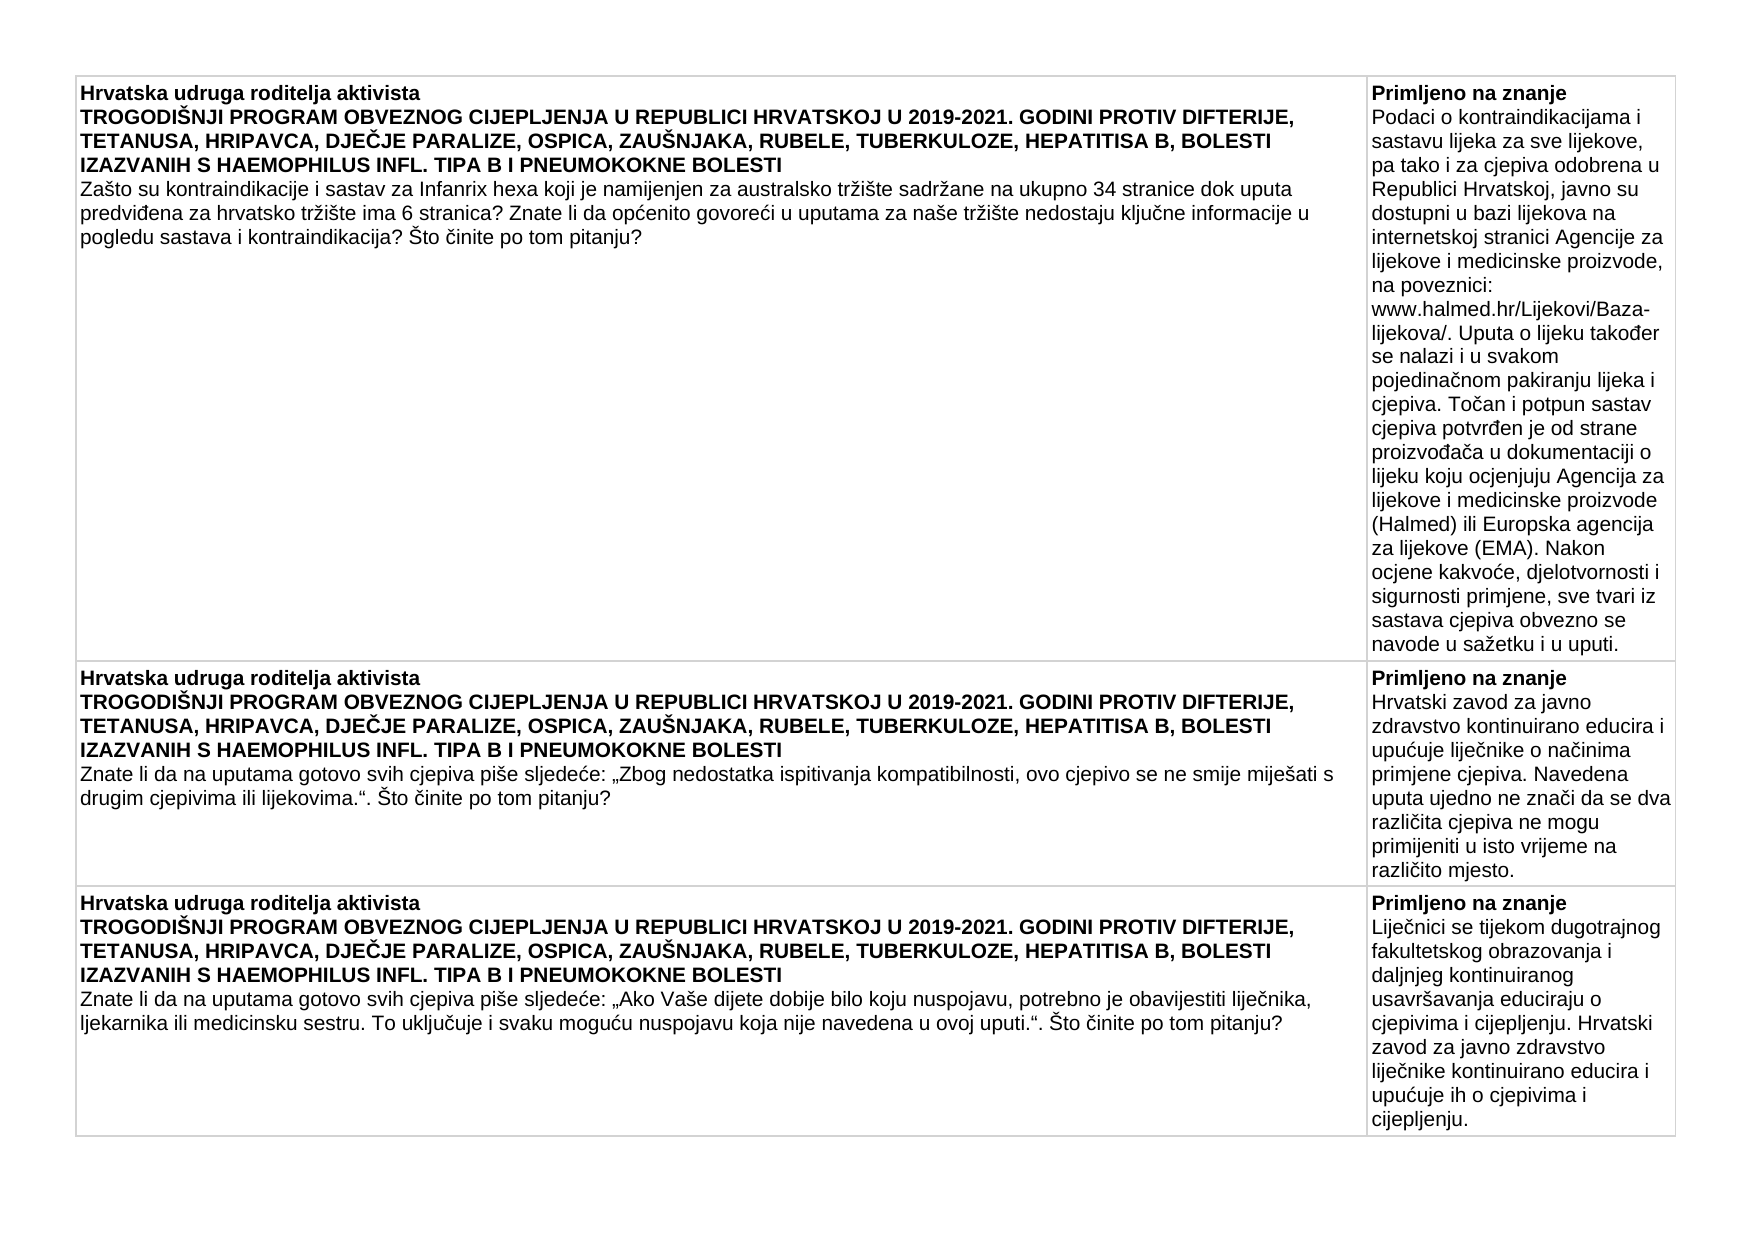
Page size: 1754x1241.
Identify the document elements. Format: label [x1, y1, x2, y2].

table_cell [77, 77, 1366, 660]
table_cell [1368, 662, 1675, 885]
table_cell [77, 887, 1366, 1135]
table_cell [77, 662, 1366, 885]
table_cell [1368, 77, 1675, 660]
table_cell [1368, 887, 1675, 1135]
